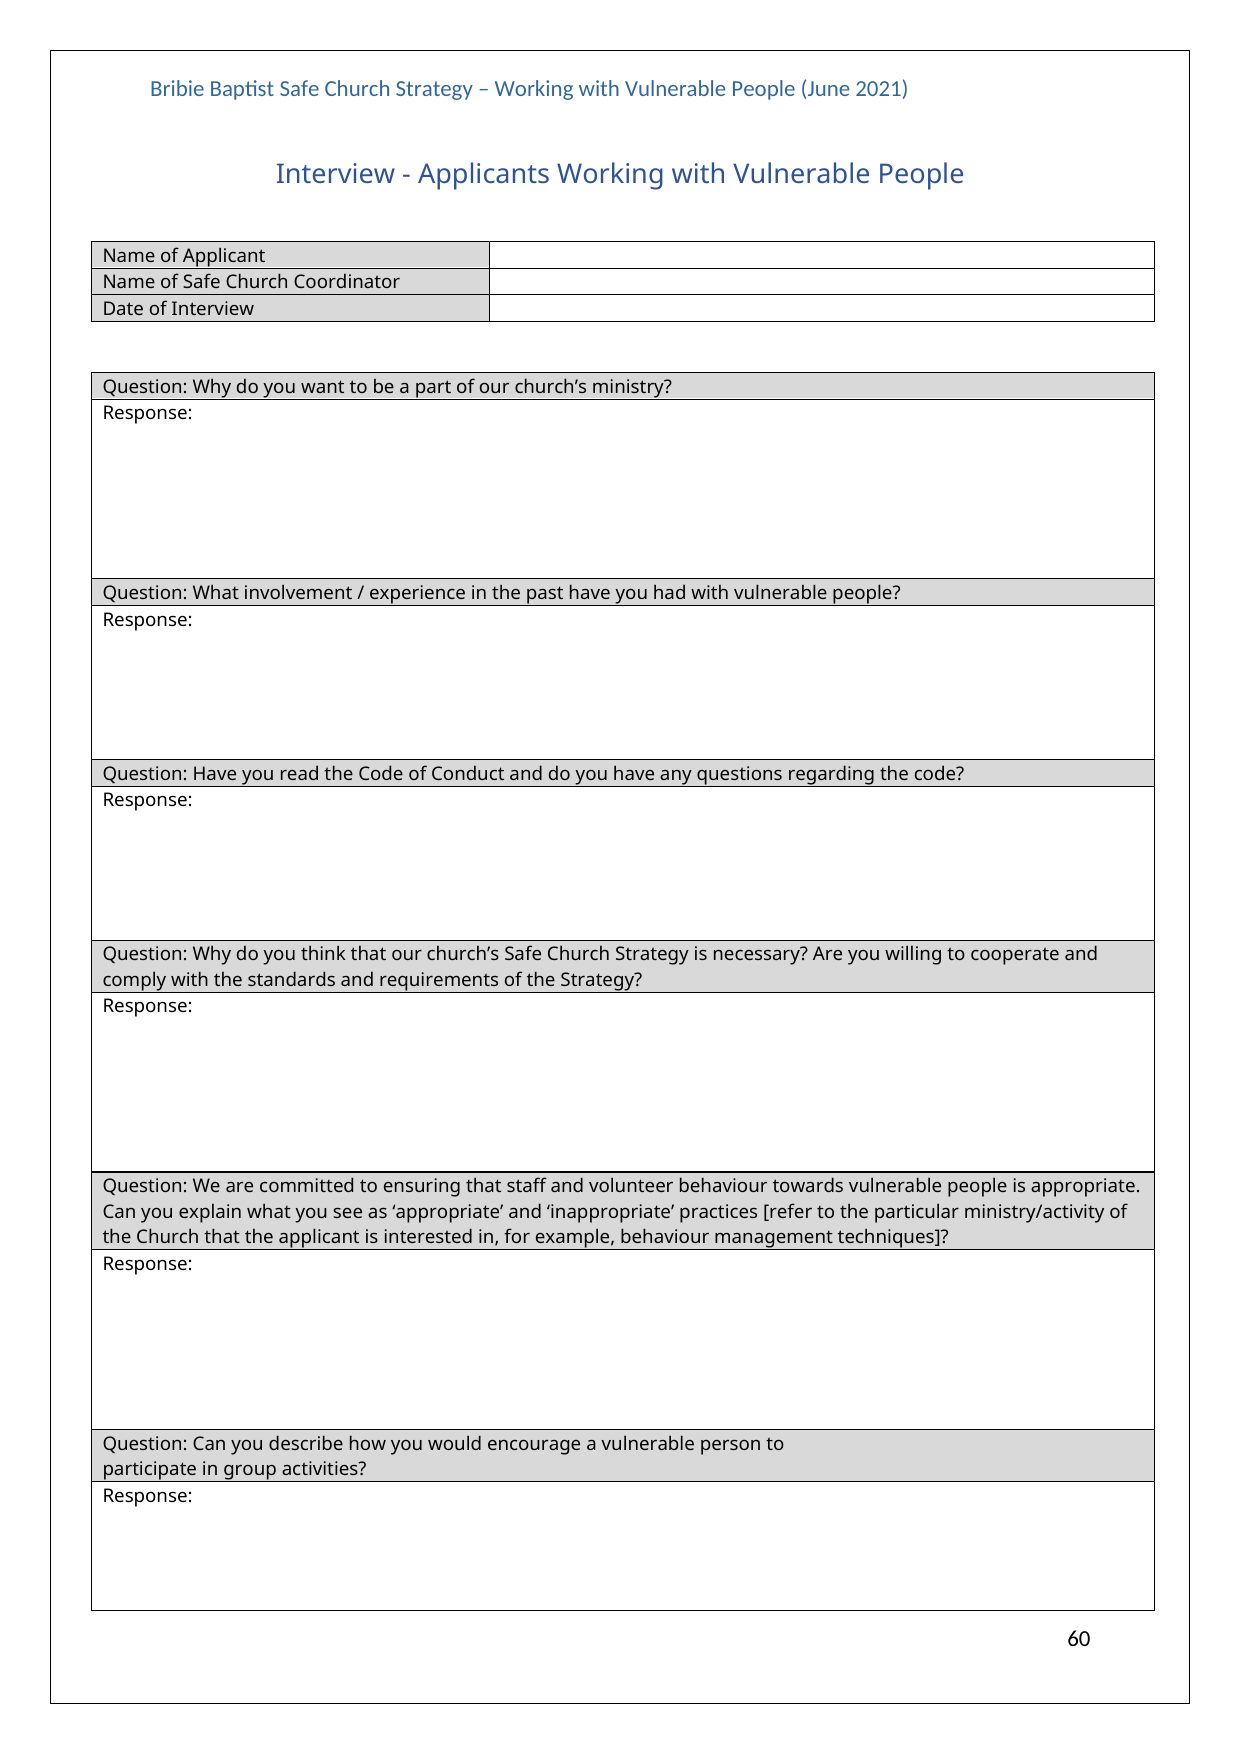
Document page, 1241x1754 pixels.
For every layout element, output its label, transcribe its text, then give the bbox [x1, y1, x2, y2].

table_cell Response: [92, 606, 1154, 759]
table_cell Response: [92, 1482, 1154, 1609]
table_cell Response: [92, 1250, 1154, 1429]
table_header Name of Applicant [92, 242, 489, 267]
table_cell Date of Interview [92, 295, 489, 321]
table_header Question: Why do you want to be a part of our church’s ministry? [92, 373, 1154, 398]
table_cell [490, 295, 1154, 321]
table_cell Response: [92, 787, 1154, 940]
table_cell Response: [92, 993, 1154, 1171]
table_cell [490, 269, 1154, 294]
table_cell Question: Have you read the Code of Conduct and do you have any questions regarding the code? [92, 760, 1154, 786]
table_cell Name of Safe Church Coordinator [92, 269, 489, 294]
table_cell Question: We are committed to ensuring that staff and volunteer behaviour towards vulnerable people is appropriate. Can you explain what you see as ‘appropriate’ and ‘inappropriate’ practices [refer to the particular ministry/activity of the Church that the applicant is interested in, for example, behaviour management techniques]? [92, 1173, 1154, 1249]
table_cell Question: Why do you think that our church’s Safe Church Strategy is necessary? Are you willing to cooperate and comply with the standards and requirements of the Strategy? [92, 941, 1154, 992]
subtitle Interview - Applicants Working with Vulnerable People [150, 154, 1090, 191]
table_header [490, 242, 1154, 267]
table_cell Response: [92, 400, 1154, 578]
table_cell Question: What involvement / experience in the past have you had with vulnerable people? [92, 579, 1154, 605]
table_cell Question: Can you describe how you would encourage a vulnerable person to participate in group activities? [92, 1430, 1154, 1481]
